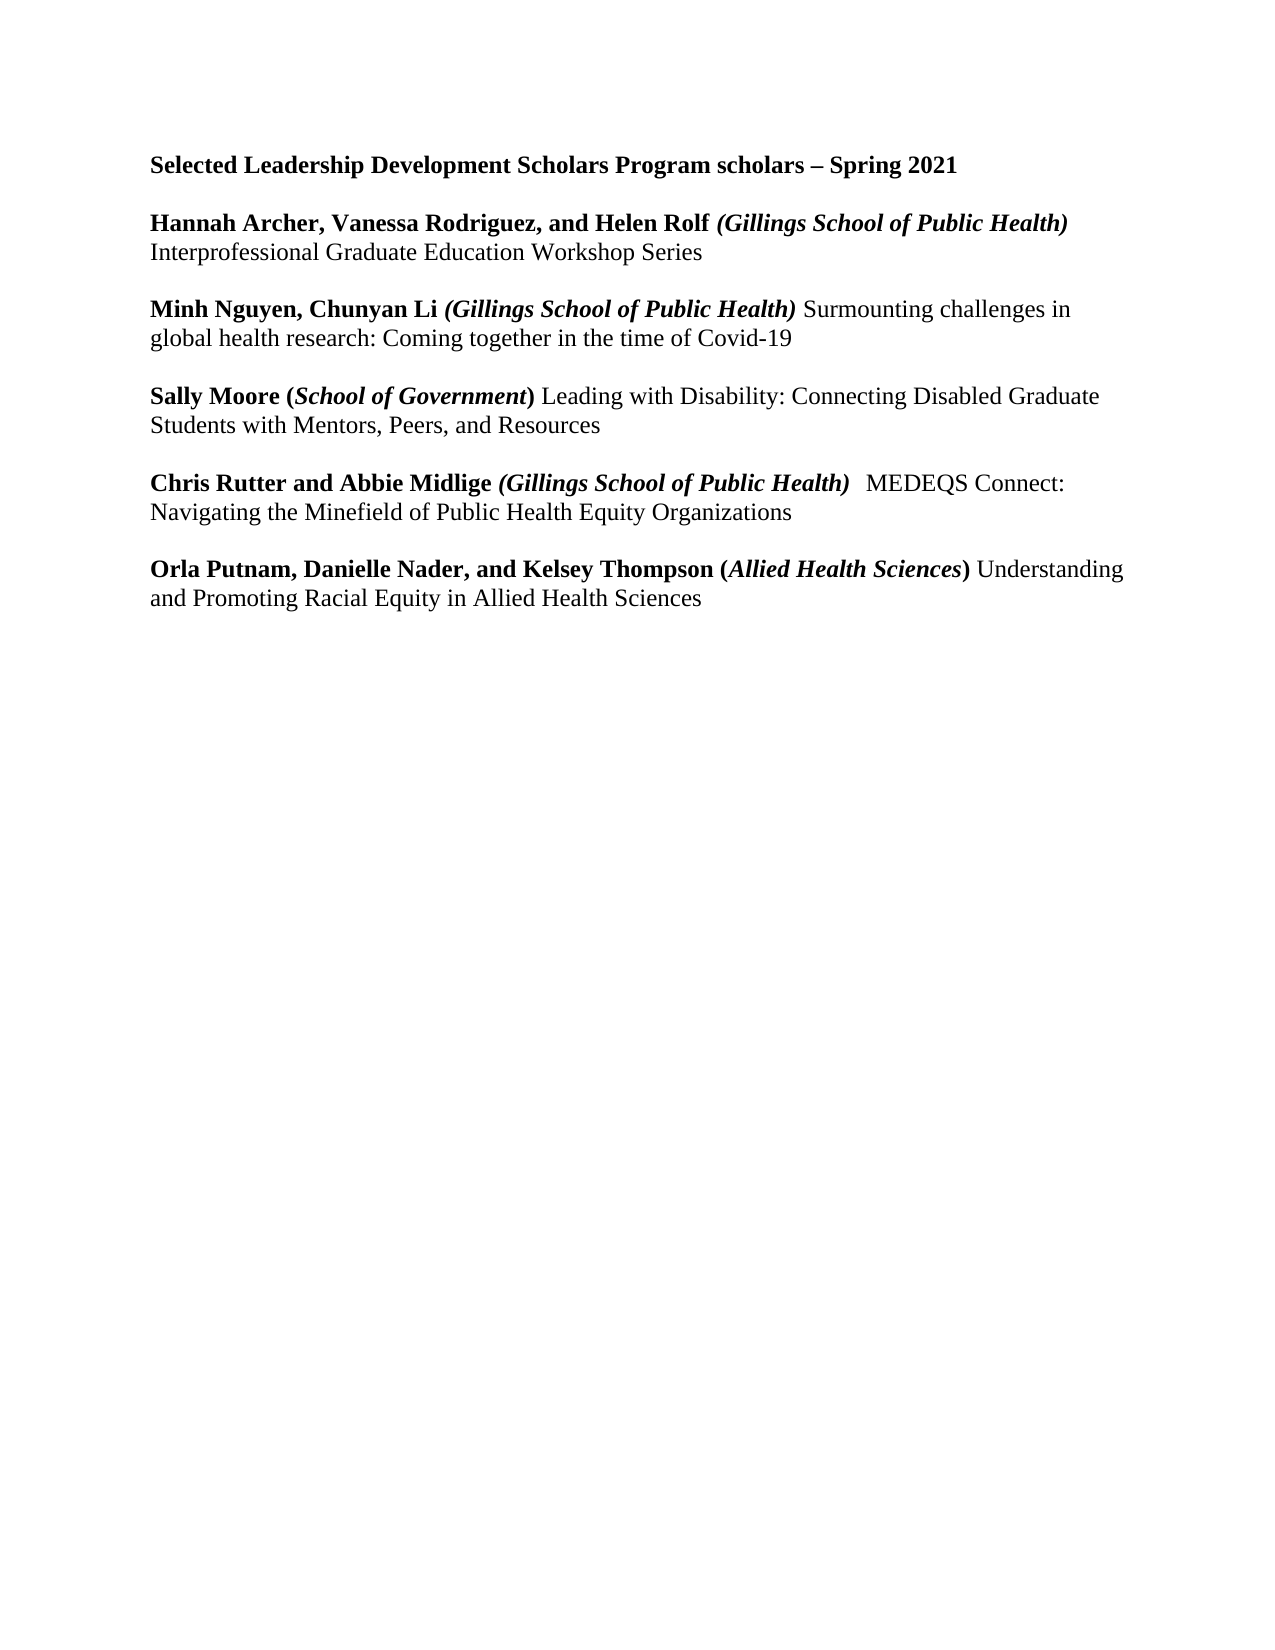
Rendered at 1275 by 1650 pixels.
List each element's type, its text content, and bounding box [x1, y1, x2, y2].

text Hannah Archer, Vanessa Rodriguez, and Helen Rolf (Gillings School of Public Health) Interprofessional Graduate Education Workshop Series [150, 208, 1125, 265]
text Orla Putnam, Danielle Nader, and Kelsey Thompson (Allied Health Sciences) Understanding and Promoting Racial Equity in Allied Health Sciences [150, 554, 1125, 612]
text Minh Nguyen, Chunyan Li (Gillings School of Public Health) Surmounting challenges in global health research: Coming together in the time of Covid-19 [150, 294, 1125, 352]
text Chris Rutter and Abbie Midlige (Gillings School of Public Health) MEDEQS Connect: Navigating the Minefield of Public Health Equity Organizations [150, 468, 1125, 525]
text Selected Leadership Development Scholars Program scholars – Spring 2021 [150, 150, 1125, 179]
text Sally Moore (School of Government) Leading with Disability: Connecting Disabled Graduate Students with Mentors, Peers, and Resources [150, 381, 1125, 439]
